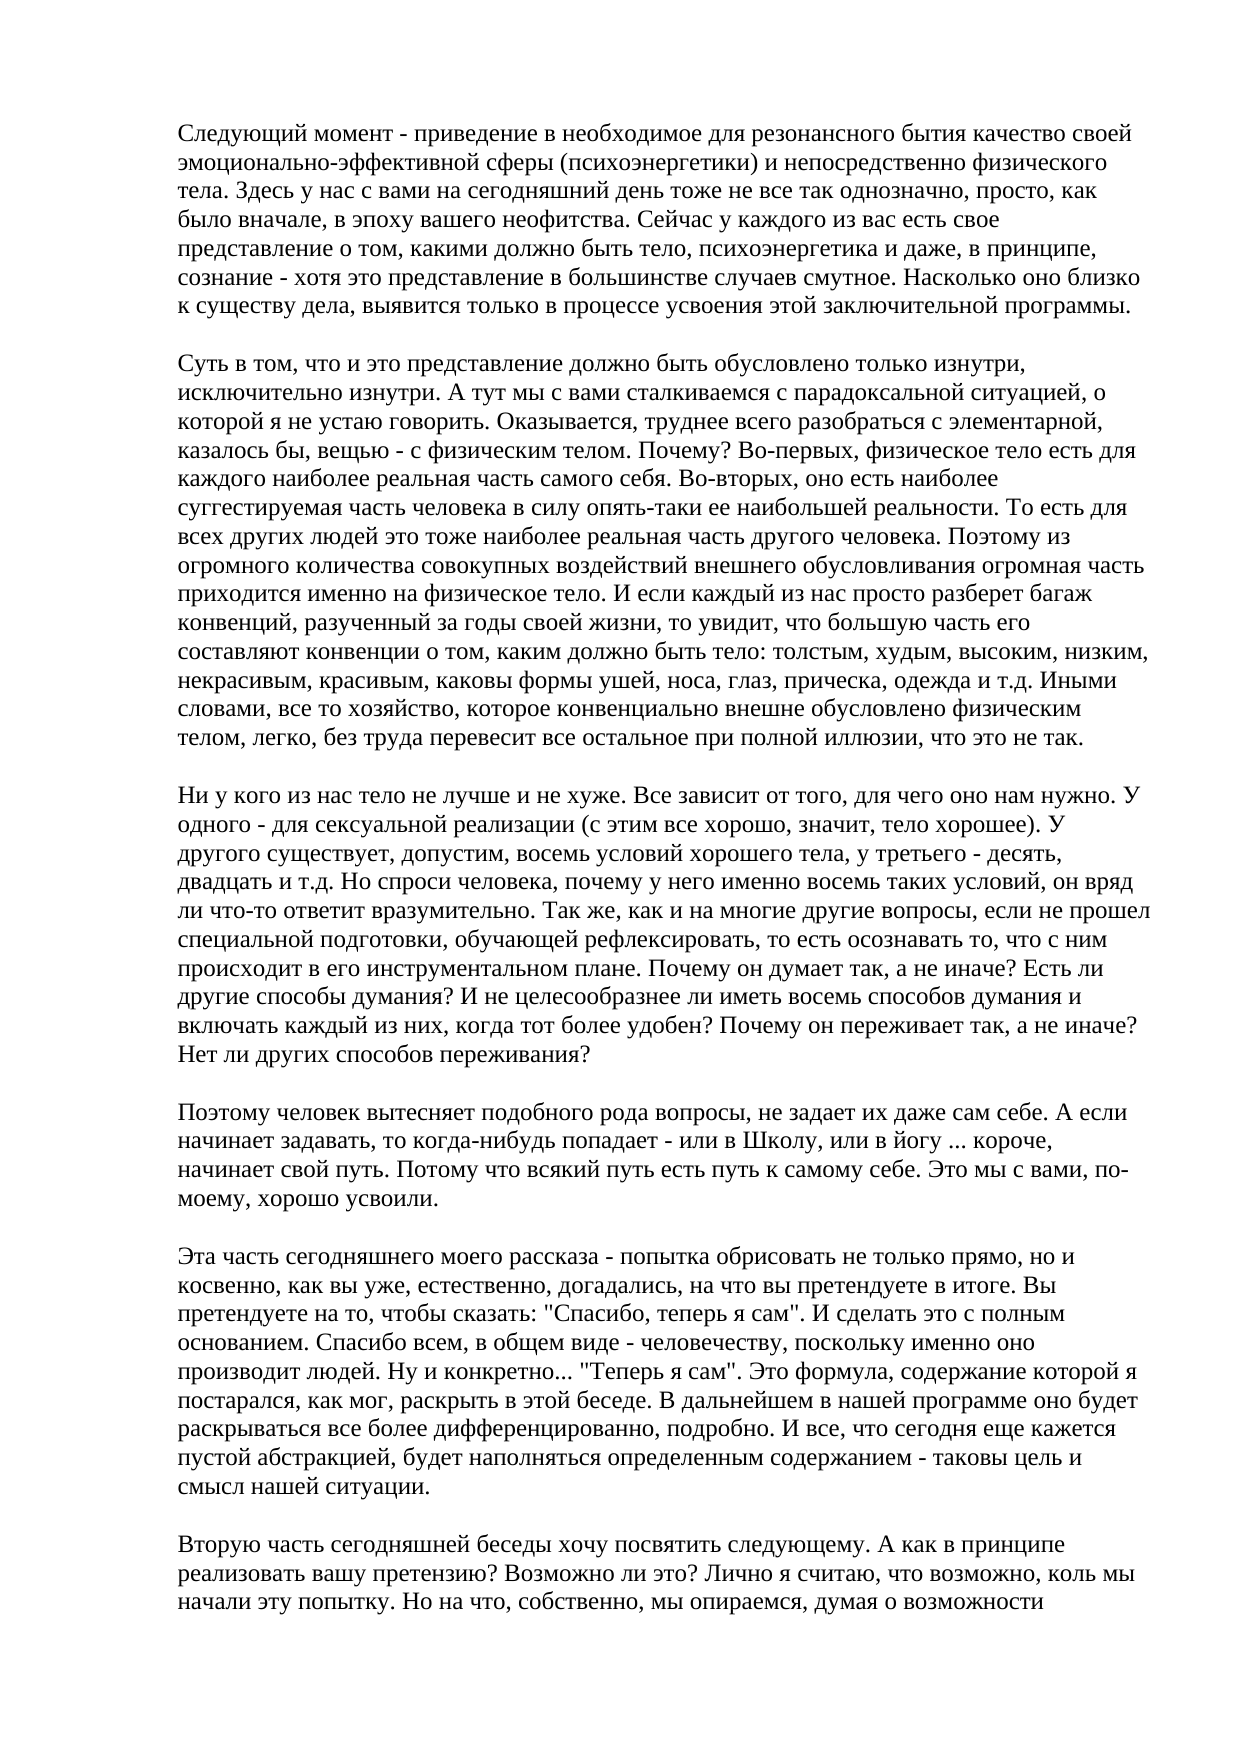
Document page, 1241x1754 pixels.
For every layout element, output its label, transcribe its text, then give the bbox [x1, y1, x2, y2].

text Эта часть сегодняшнего моего рассказа - попытка обрисовать не только прямо, но и косвенно, как вы уже, естественно, догадались, на что вы претендуете в итоге. Вы претендуете на то, чтобы сказать: "Спасибо, теперь я сам". И сделать это с полным основанием. Спасибо всем, в общем виде - человечеству, поскольку именно оно производит людей. Ну и конкретно... "Теперь я сам". Это формула, содержание которой я постарался, как мог, раскрыть в этой беседе. В дальнейшем в нашей программе оно будет раскрываться все более дифференцированно, подробно. И все, что сегодня еще кажется пустой абстракцией, будет наполняться определенным содержанием - таковы цель и смысл нашей ситуации. [177, 1241, 1152, 1500]
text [177, 1529, 1152, 1615]
text Ни у кого из нас тело не лучше и не хуже. Все зависит от того, для чего оно нам нужно. У одного - для сексуальной реализации (с этим все хорошо, значит, тело хорошее). У другого существует, допустим, восемь условий хорошего тела, у третьего - десять, двадцать и т.д. Но спроси человека, почему у него именно восемь таких условий, он вряд ли что-то ответит вразумительно. Так же, как и на многие другие вопросы, если не прошел специальной подготовки, обучающей рефлексировать, то есть осознавать то, что с ним происходит в его инструментальном плане. Почему он думает так, а не иначе? Есть ли другие способы думания? И не целесообразнее ли иметь восемь способов думания и включать каждый из них, когда тот более удобен? Почему он переживает так, а не иначе? Нет ли других способов переживания? [177, 780, 1152, 1068]
text Суть в том, что и это представление должно быть обусловлено только изнутри, исключительно изнутри. А тут мы с вами сталкиваемся с парадоксальной ситуацией, о которой я не устаю говорить. Оказывается, труднее всего разобраться с элементарной, казалось бы, вещью - с физическим телом. Почему? Во-первых, физическое тело есть для каждого наиболее реальная часть самого себя. Во-вторых, оно есть наиболее суггестируемая часть человека в силу опять-таки ее наибольшей реальности. То есть для всех других людей это тоже наиболее реальная часть другого человека. Поэтому из огромного количества совокупных воздействий внешнего обусловливания огромная часть приходится именно на физическое тело. И если каждый из нас просто разберет багаж конвенций, разученный за годы своей жизни, то увидит, что большую часть его составляют конвенции о том, каким должно быть тело: толстым, худым, высоким, низким, некрасивым, красивым, каковы формы ушей, носа, глаз, прическа, одежда и т.д. Иными словами, все то хозяйство, которое конвенциально внешне обусловлено физическим телом, легко, без труда перевесит все остальное при полной иллюзии, что это не так. [177, 348, 1152, 751]
text Следующий момент - приведение в необходимое для резонансного бытия качество своей эмоционально-эффективной сферы (психоэнергетики) и непосредственно физического тела. Здесь у нас с вами на сегодняшний день тоже не все так однозначно, просто, как было вначале, в эпоху вашего неофитства. Сейчас у каждого из вас есть свое представление о том, какими должно быть тело, психоэнергетика и даже, в принципе, сознание - хотя это представление в большинстве случаев смутное. Насколько оно близко к существу дела, выявится только в процессе усвоения этой заключительной программы. [177, 118, 1152, 319]
text Поэтому человек вытесняет подобного рода вопросы, не задает их даже сам себе. А если начинает задавать, то когда-нибудь попадает - или в Школу, или в йогу ... короче, начинает свой путь. Потому что всякий путь есть путь к самому себе. Это мы с вами, по-моему, хорошо усвоили. [177, 1097, 1152, 1212]
